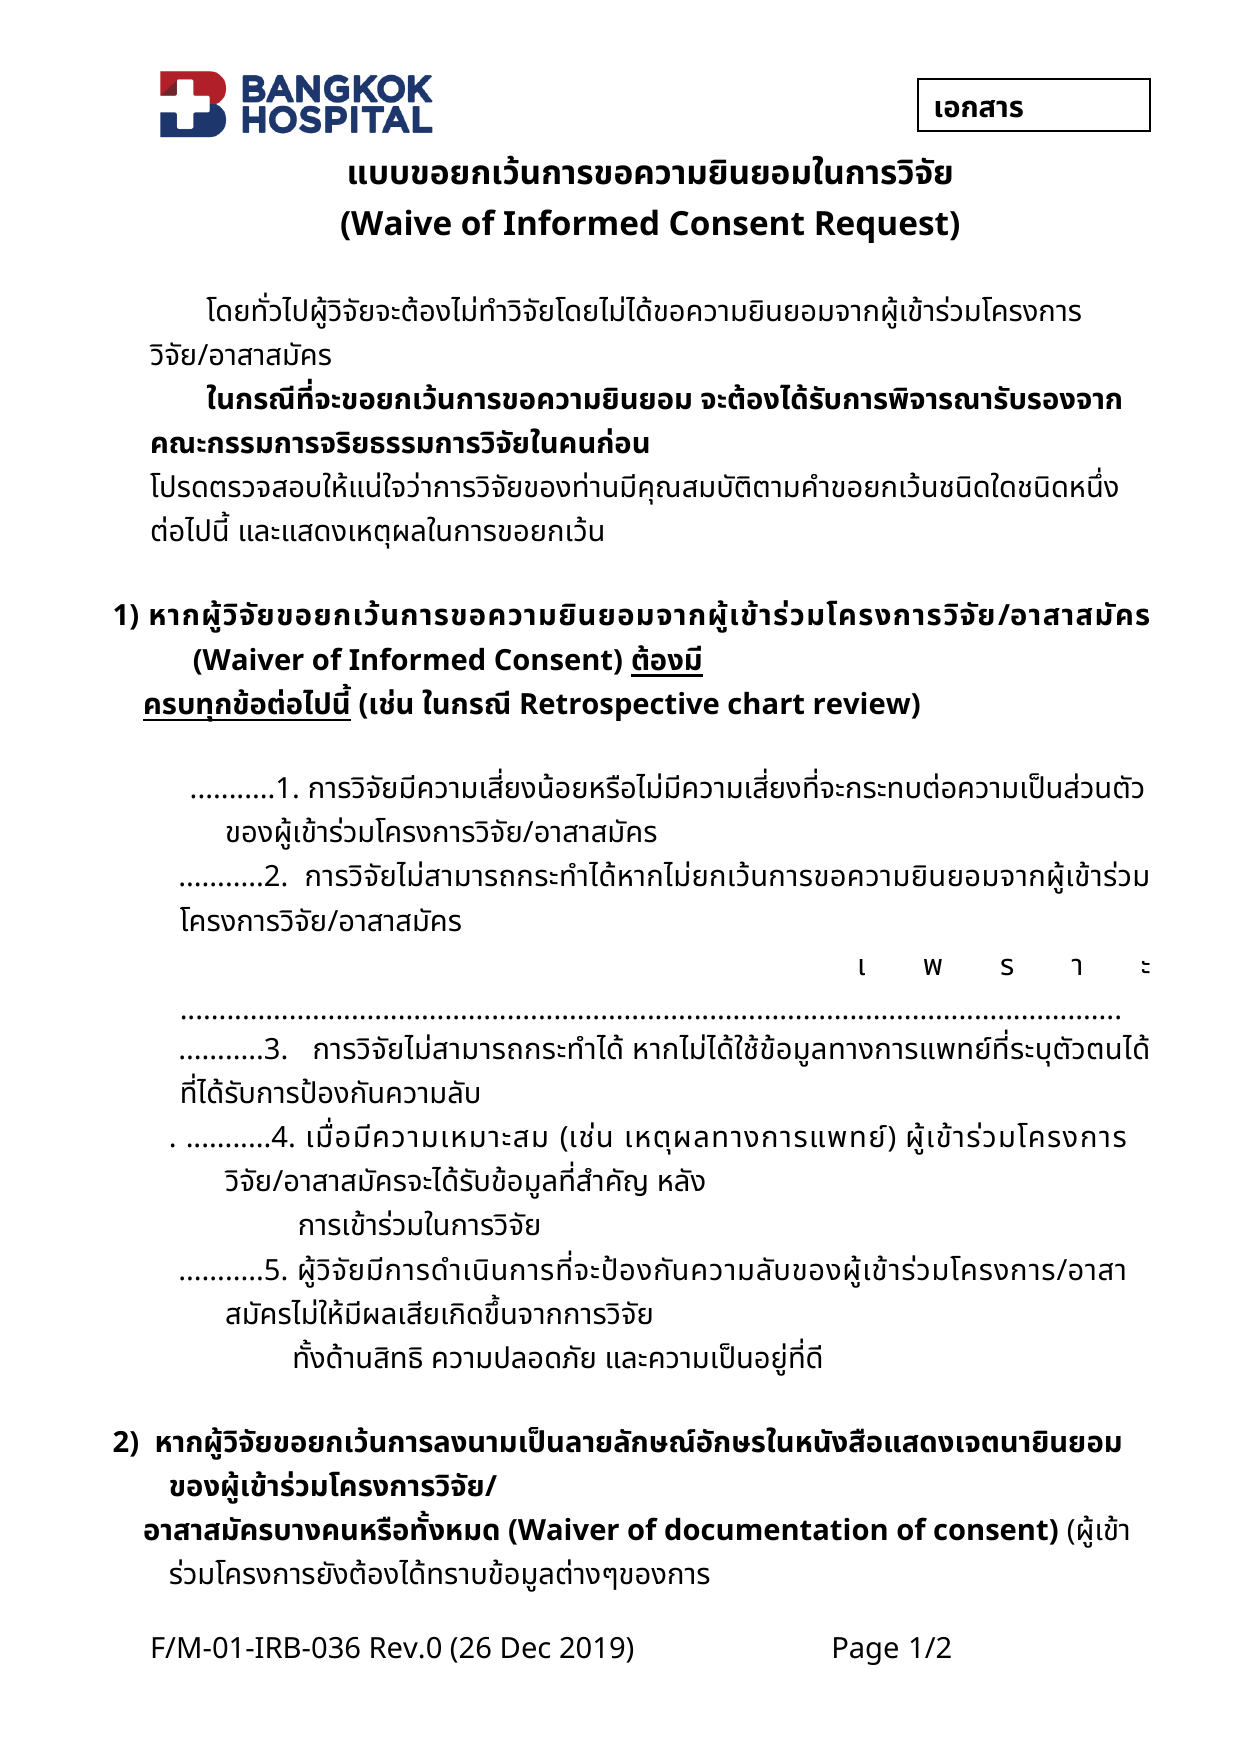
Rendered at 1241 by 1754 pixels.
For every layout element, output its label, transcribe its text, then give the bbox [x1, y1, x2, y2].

text การเข้าร่วมในการวิจัย [169, 1205, 1127, 1249]
text โปรดตรวจสอบให้แน่ใจว่าการวิจัยของท่านมีคุณสมบัติตามคำขอยกเว้นชนิดใดชนิดหนึ่งต่อไปนี้ และแสดงเหตุผลในการขอยกเว้น [150, 467, 1150, 555]
text ...........5. ผู้วิจัยมีการดำเนินการที่จะป้องกันความลับของผู้เข้าร่วมโครงการ/อาสาสมัครไม่ให้มีผลเสียเกิดขึ้นจากการวิจัย [178, 1249, 1127, 1337]
text ...........2. การวิจัยไม่สามารถกระทำได้หากไม่ยกเว้นการขอความยินยอมจากผู้เข้าร่วมโครงการวิจัย/อาสาสมัคร [178, 856, 1150, 944]
text แบบขอยกเว้นการขอความยินยอมในการวิจัย [150, 149, 1150, 199]
text . ...........4. เมื่อมีความเหมาะสม (เช่น เหตุผลทางการแพทย์) ผู้เข้าร่วมโครงการวิจัย/อาสาสมัครจะได้รับข้อมูลที่สำคัญ หลัง [169, 1116, 1127, 1205]
text (Waive of Informed Consent Request) [150, 199, 1150, 245]
text ครบทุกข้อต่อไปนี้ (เช่น ในกรณี Retrospective chart review) [112, 683, 1150, 727]
text ...........1. การวิจัยมีความเสี่ยงน้อยหรือไม่มีความเสี่ยงที่จะกระทบต่อความเป็นส่วนตัวของผู้เข้าร่วมโครงการวิจัย/อาสาสมัคร [159, 767, 1150, 856]
picture [150, 60, 445, 149]
text 2) หากผู้วิจัยขอยกเว้นการลงนามเป็นลายลักษณ์อักษรในหนังสือแสดงเจตนายินยอมของผู้เข้าร่วมโครงการวิจัย/ [112, 1421, 1150, 1509]
text เพราะ ......................................................................................................................... [178, 944, 1150, 1028]
text ทั้งด้านสิทธิ ความปลอดภัย และความเป็นอยู่ที่ดี [178, 1337, 1127, 1381]
text ...........3. การวิจัยไม่สามารถกระทำได้ หากไม่ได้ใช้ข้อมูลทางการแพทย์ที่ระบุตัวตนได้ ที่ได้รับการป้องกันความลับ [178, 1028, 1150, 1116]
text ในกรณีที่จะขอยกเว้นการขอความยินยอม จะต้องได้รับการพิจารณารับรองจากคณะกรรมการจริยธรรมการวิจัยในคนก่อน [150, 379, 1150, 467]
text 1) หากผู้วิจัยขอยกเว้นการขอความยินยอมจากผู้เข้าร่วมโครงการวิจัย/อาสาสมัคร (Waiver of Informed Consent) ต้องมี [112, 594, 1150, 683]
text อาสาสมัครบางคนหรือทั้งหมด (Waiver of documentation of consent) (ผู้เข้าร่วมโครงการยังต้องได้ทราบข้อมูลต่างๆของการ [112, 1509, 1150, 1598]
text โดยทั่วไปผู้วิจัยจะต้องไม่ทำวิจัยโดยไม่ได้ขอความยินยอมจากผู้เข้าร่วมโครงการวิจัย/อาสาสมัคร [150, 290, 1150, 379]
